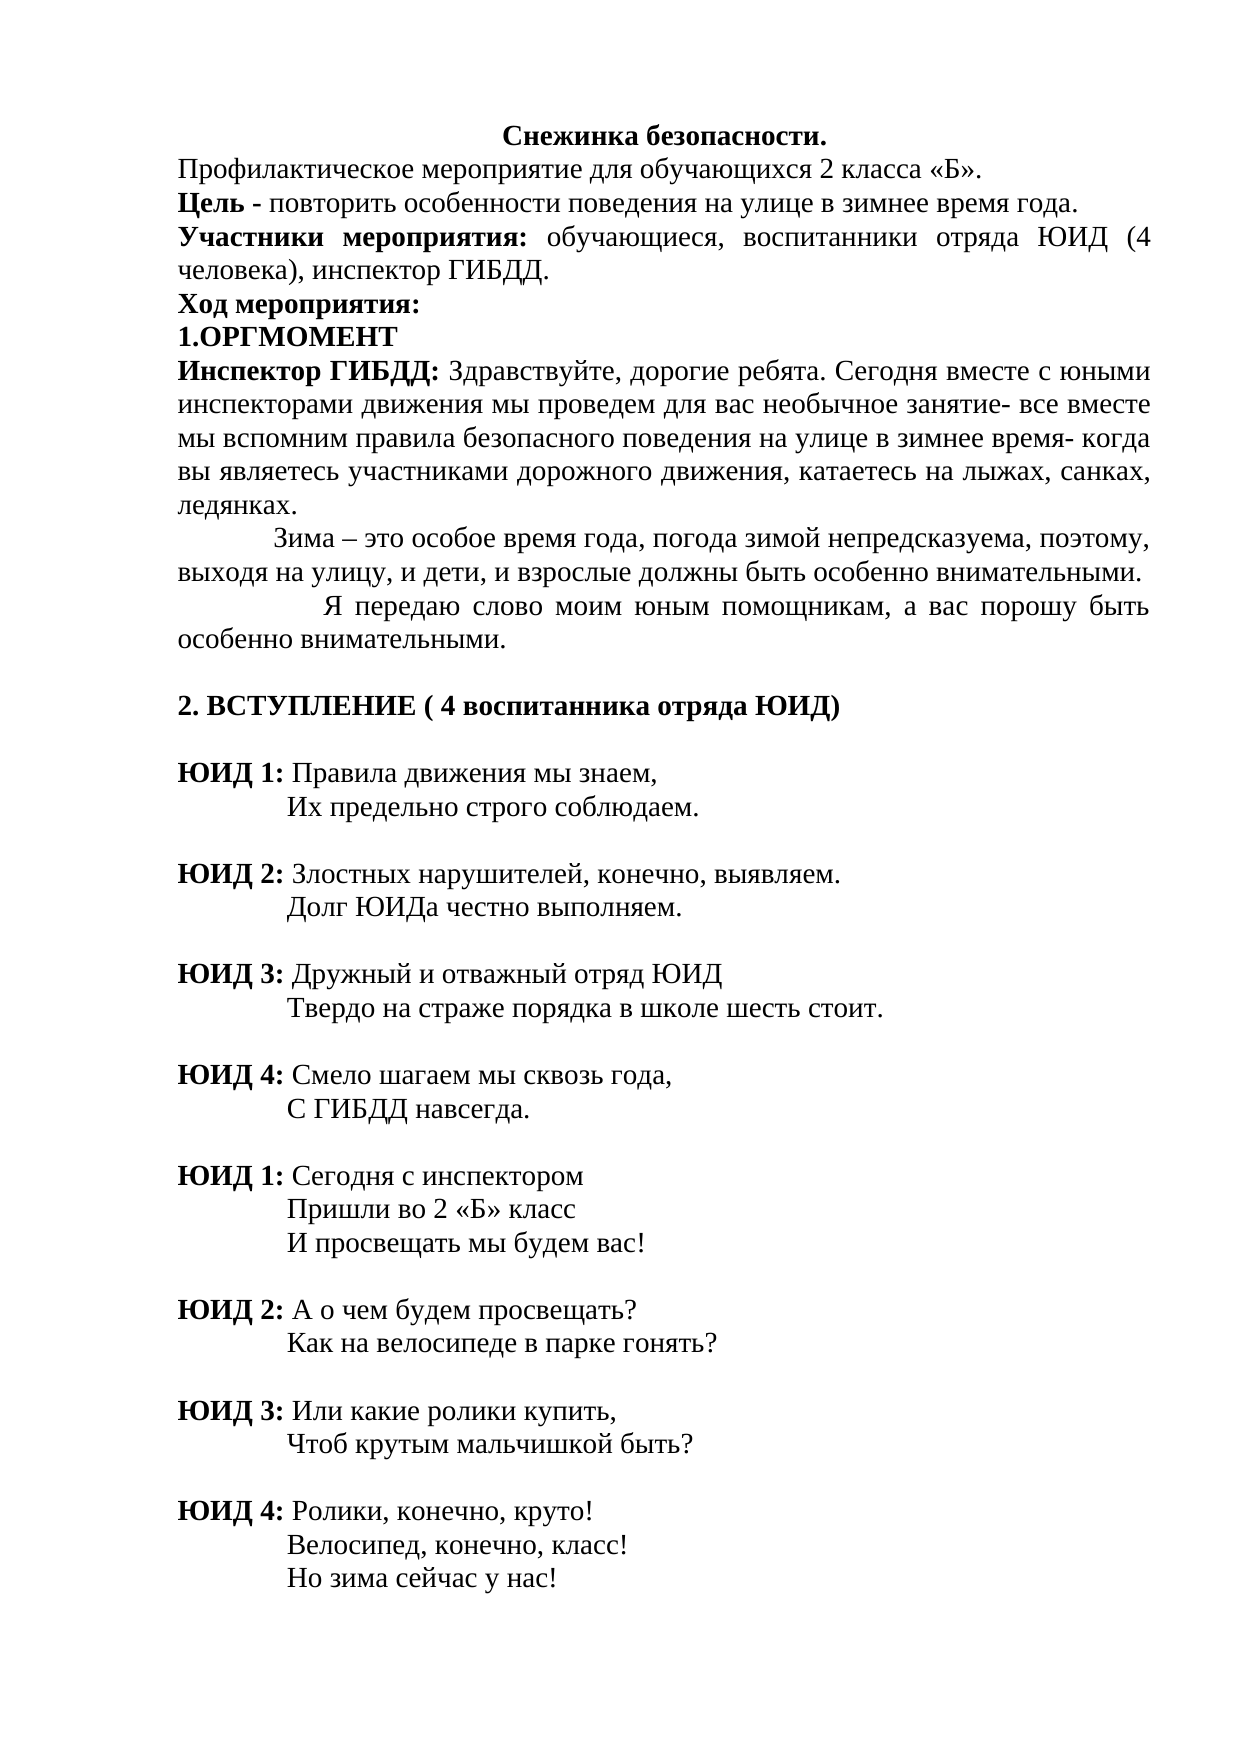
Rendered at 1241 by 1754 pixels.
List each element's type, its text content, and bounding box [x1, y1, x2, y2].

text ЮИД 1: Правила движения мы знаем, [177, 755, 1152, 789]
text С ГИБДД навсегда. [177, 1091, 1152, 1124]
text Пришли во 2 «Б» класс [177, 1191, 1152, 1225]
text ЮИД 4: Ролики, конечно, круто! [177, 1493, 1152, 1527]
text Но зима сейчас у нас! [177, 1560, 1152, 1594]
text Их предельно строго соблюдаем. [177, 789, 1152, 822]
text Цель - повторить особенности поведения на улице в зимнее время года. [177, 185, 1152, 219]
text Чтоб крутым мальчишкой быть? [177, 1426, 1152, 1460]
text ЮИД 3: Дружный и отважный отряд ЮИД [177, 957, 1152, 990]
text Твердо на страже порядка в школе шесть стоит. [177, 990, 1152, 1024]
text Ход мероприятия: [177, 286, 1152, 319]
text ЮИД 4: Смело шагаем мы сквозь года, [177, 1057, 1152, 1091]
text ЮИД 3: Или какие ролики купить, [177, 1393, 1152, 1426]
text ЮИД 2: А о чем будем просвещать? [177, 1292, 1152, 1326]
text 1.ОРГМОМЕНТ [177, 319, 1152, 353]
text Снежинка безопасности. [177, 118, 1152, 152]
text Участники мероприятия: обучающиеся, воспитанники отряда ЮИД (4 человека), инспектор ГИБДД. [177, 219, 1152, 286]
text Зима – это особое время года, погода зимой непредсказуема, поэтому, выходя на улицу, и дети, и взрослые должны быть особенно внимательными. [177, 521, 1152, 588]
text И просвещать мы будем вас! [177, 1225, 1152, 1258]
text Я передаю слово моим юным помощникам, а вас порошу быть особенно внимательными. [177, 588, 1152, 655]
text 2. ВСТУПЛЕНИЕ ( 4 воспитанника отряда ЮИД) [177, 688, 1152, 722]
text Долг ЮИДа честно выполняем. [177, 889, 1152, 923]
text Велосипед, конечно, класс! [177, 1527, 1152, 1560]
text ЮИД 2: Злостных нарушителей, конечно, выявляем. [177, 856, 1152, 889]
text Инспектор ГИБДД: Здравствуйте, дорогие ребята. Сегодня вместе с юными инспекторами движения мы проведем для вас необычное занятие- все вместе мы вспомним правила безопасного поведения на улице в зимнее время- когда вы являетесь участниками дорожного движения, катаетесь на лыжах, санках, ледянках. [177, 353, 1152, 521]
text ЮИД 1: Сегодня с инспектором [177, 1158, 1152, 1191]
text Как на велосипеде в парке гонять? [177, 1326, 1152, 1359]
text Профилактическое мероприятие для обучающихся 2 класса «Б». [177, 152, 1152, 185]
